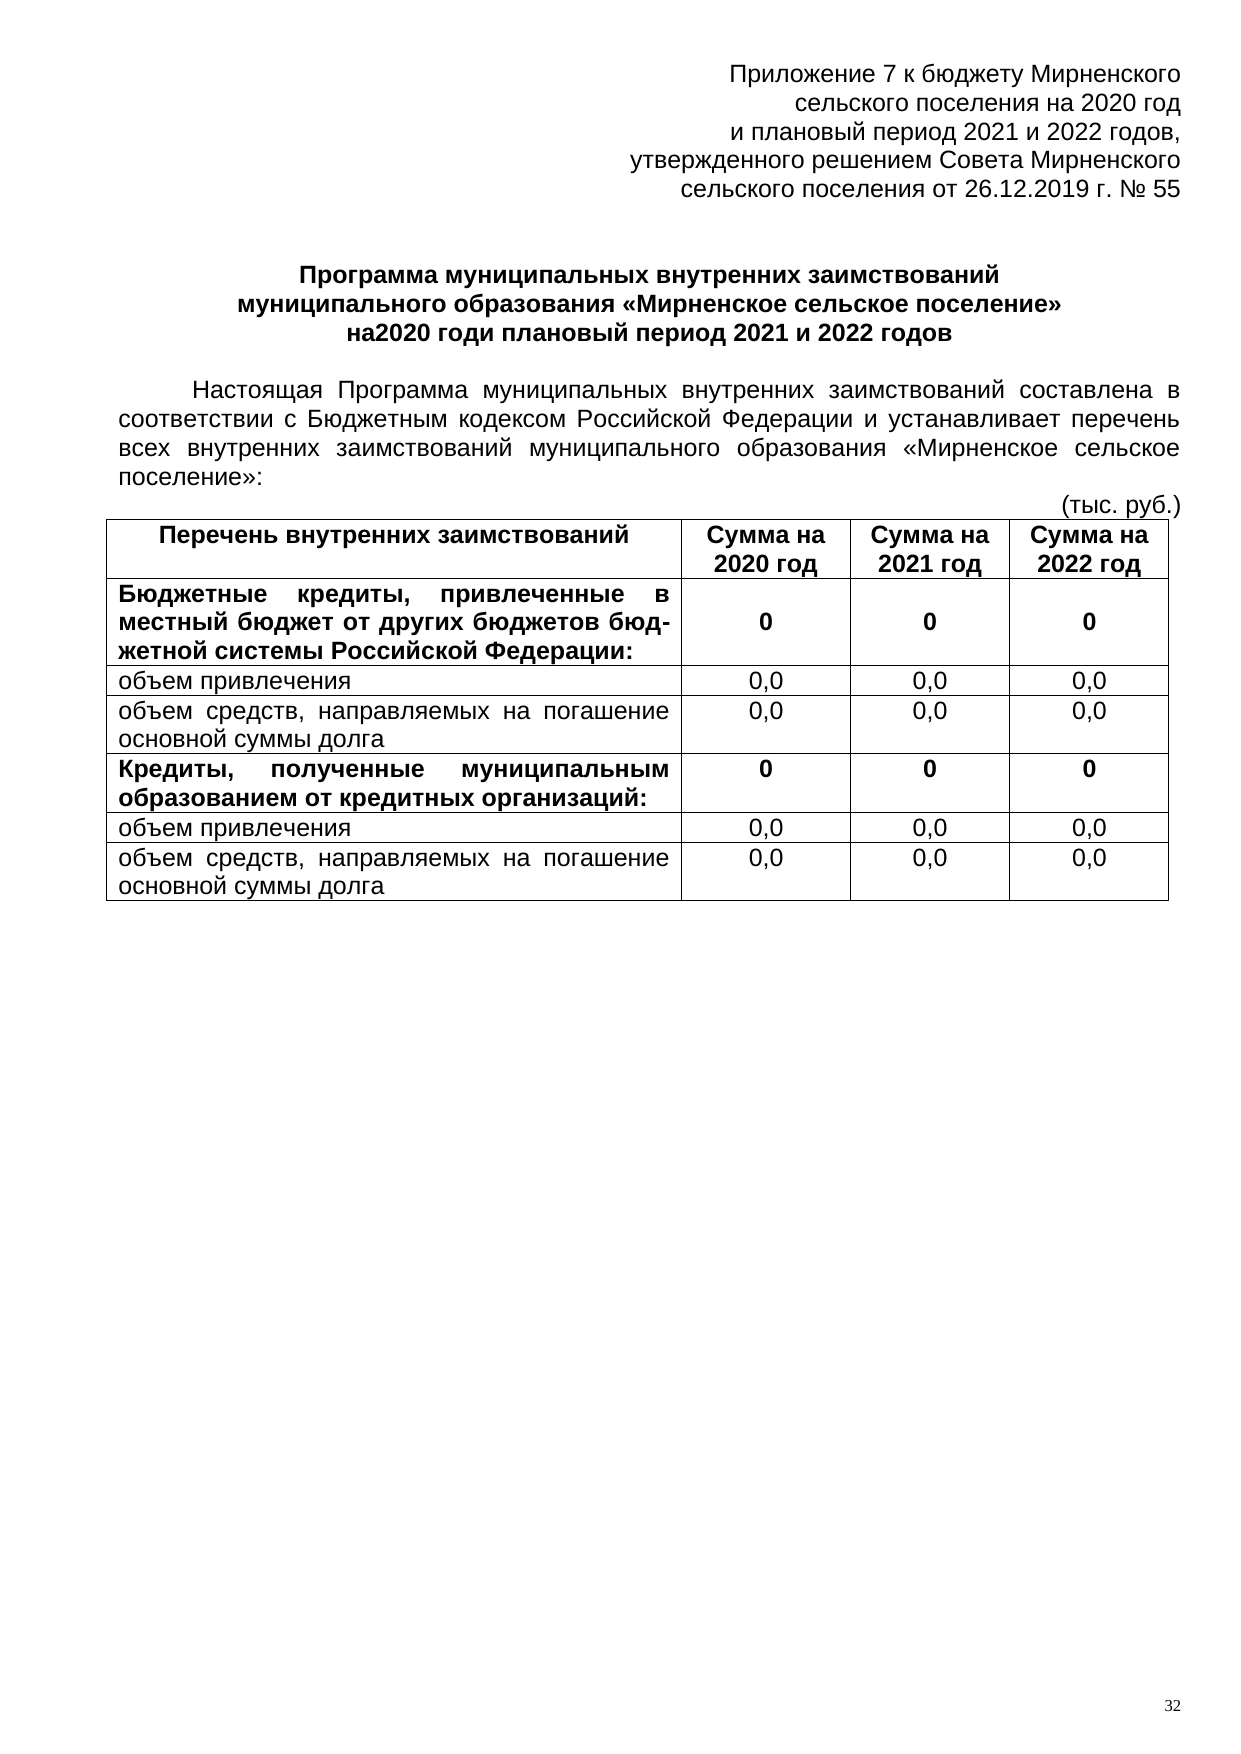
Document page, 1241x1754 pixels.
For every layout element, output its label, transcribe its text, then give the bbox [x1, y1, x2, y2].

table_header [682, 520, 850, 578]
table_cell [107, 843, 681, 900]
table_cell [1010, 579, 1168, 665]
text на2020 годи плановый период 2021 и 2022 годов [118, 318, 1181, 347]
text Приложение 7 к бюджету Мирненского [118, 59, 1181, 88]
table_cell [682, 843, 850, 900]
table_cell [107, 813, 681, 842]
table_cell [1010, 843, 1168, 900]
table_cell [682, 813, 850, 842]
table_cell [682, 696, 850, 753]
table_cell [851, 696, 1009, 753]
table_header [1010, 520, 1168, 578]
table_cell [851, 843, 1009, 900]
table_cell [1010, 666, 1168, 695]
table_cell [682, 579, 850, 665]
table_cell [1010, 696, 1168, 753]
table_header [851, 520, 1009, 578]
text (тыс. руб.) [118, 490, 1181, 519]
text и плановый период 2021 и 2022 годов, [118, 117, 1181, 145]
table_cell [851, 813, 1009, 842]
text утвержденного решением Совета Мирненского [118, 145, 1181, 174]
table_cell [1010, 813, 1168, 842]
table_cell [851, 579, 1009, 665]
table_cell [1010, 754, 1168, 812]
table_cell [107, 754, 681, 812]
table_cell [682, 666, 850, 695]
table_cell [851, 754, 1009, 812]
text сельского поселения от 26.12.2019 г. № 55 [487, 174, 1181, 203]
text муниципального образования «Мирненское сельское поселение» [118, 289, 1181, 318]
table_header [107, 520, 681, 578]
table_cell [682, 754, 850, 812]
text Программа муниципальных внутренних заимствований [118, 260, 1181, 289]
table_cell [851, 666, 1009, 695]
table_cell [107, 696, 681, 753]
text Настоящая Программа муниципальных внутренних заимствований составлена в соответствии с Бюджетным кодексом Российской Федерации и устанавливает перечень всех внутренних заимствований муниципального образования «Мирненское сельское поселение»: [118, 375, 1181, 490]
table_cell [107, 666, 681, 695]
text сельского поселения на 2020 год [118, 88, 1181, 117]
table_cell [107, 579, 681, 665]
